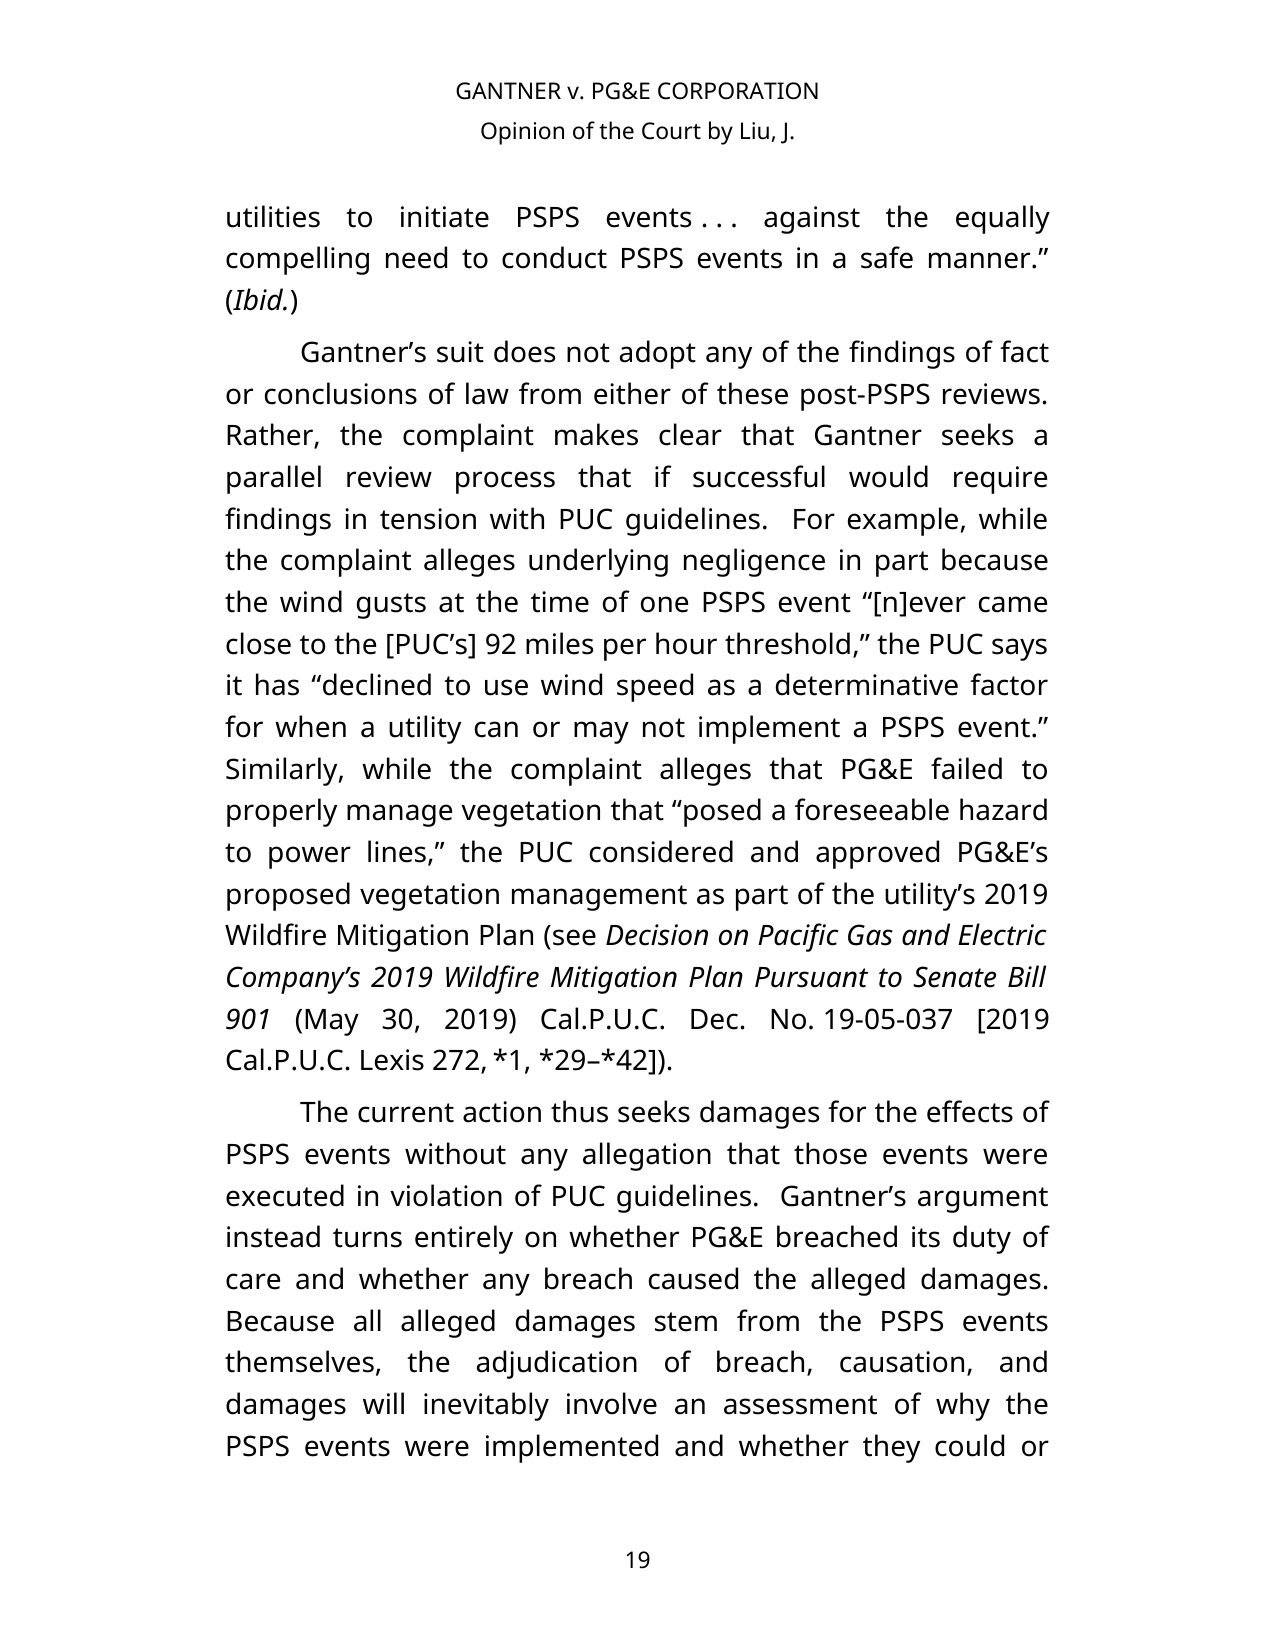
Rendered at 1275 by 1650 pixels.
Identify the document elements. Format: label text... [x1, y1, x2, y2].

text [225, 194, 1050, 319]
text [225, 1089, 1050, 1464]
text Gantner’s suit does not adopt any of the findings of fact or conclusions of law from either of these post-PSPS reviews. Rather, the complaint makes clear that Gantner seeks a parallel review process that if successful would require findings in tension with PUC guidelines. For example, while the complaint alleges underlying negligence in part because the wind gusts at the time of one PSPS event “[n]ever came close to the [PUC’s] 92 miles per hour threshold,” the PUC says it has “declined to use wind speed as a determinative factor for when a utility can or may not implement a PSPS event.” Similarly, while the complaint alleges that PG&E failed to properly manage vegetation that “posed a foreseeable hazard to power lines,” the PUC considered and approved PG&E’s proposed vegetation management as part of the utility’s 2019 Wildfire Mitigation Plan (see Decision on Pacific Gas and Electric Company’s 2019 Wildfire Mitigation Plan Pursuant to Senate Bill 901 (May 30, 2019) Cal.P.U.C. Dec. No. 19-05-037 [2019 Cal.P.U.C. Lexis 272, *1, *29–*42]). [225, 329, 1050, 999]
